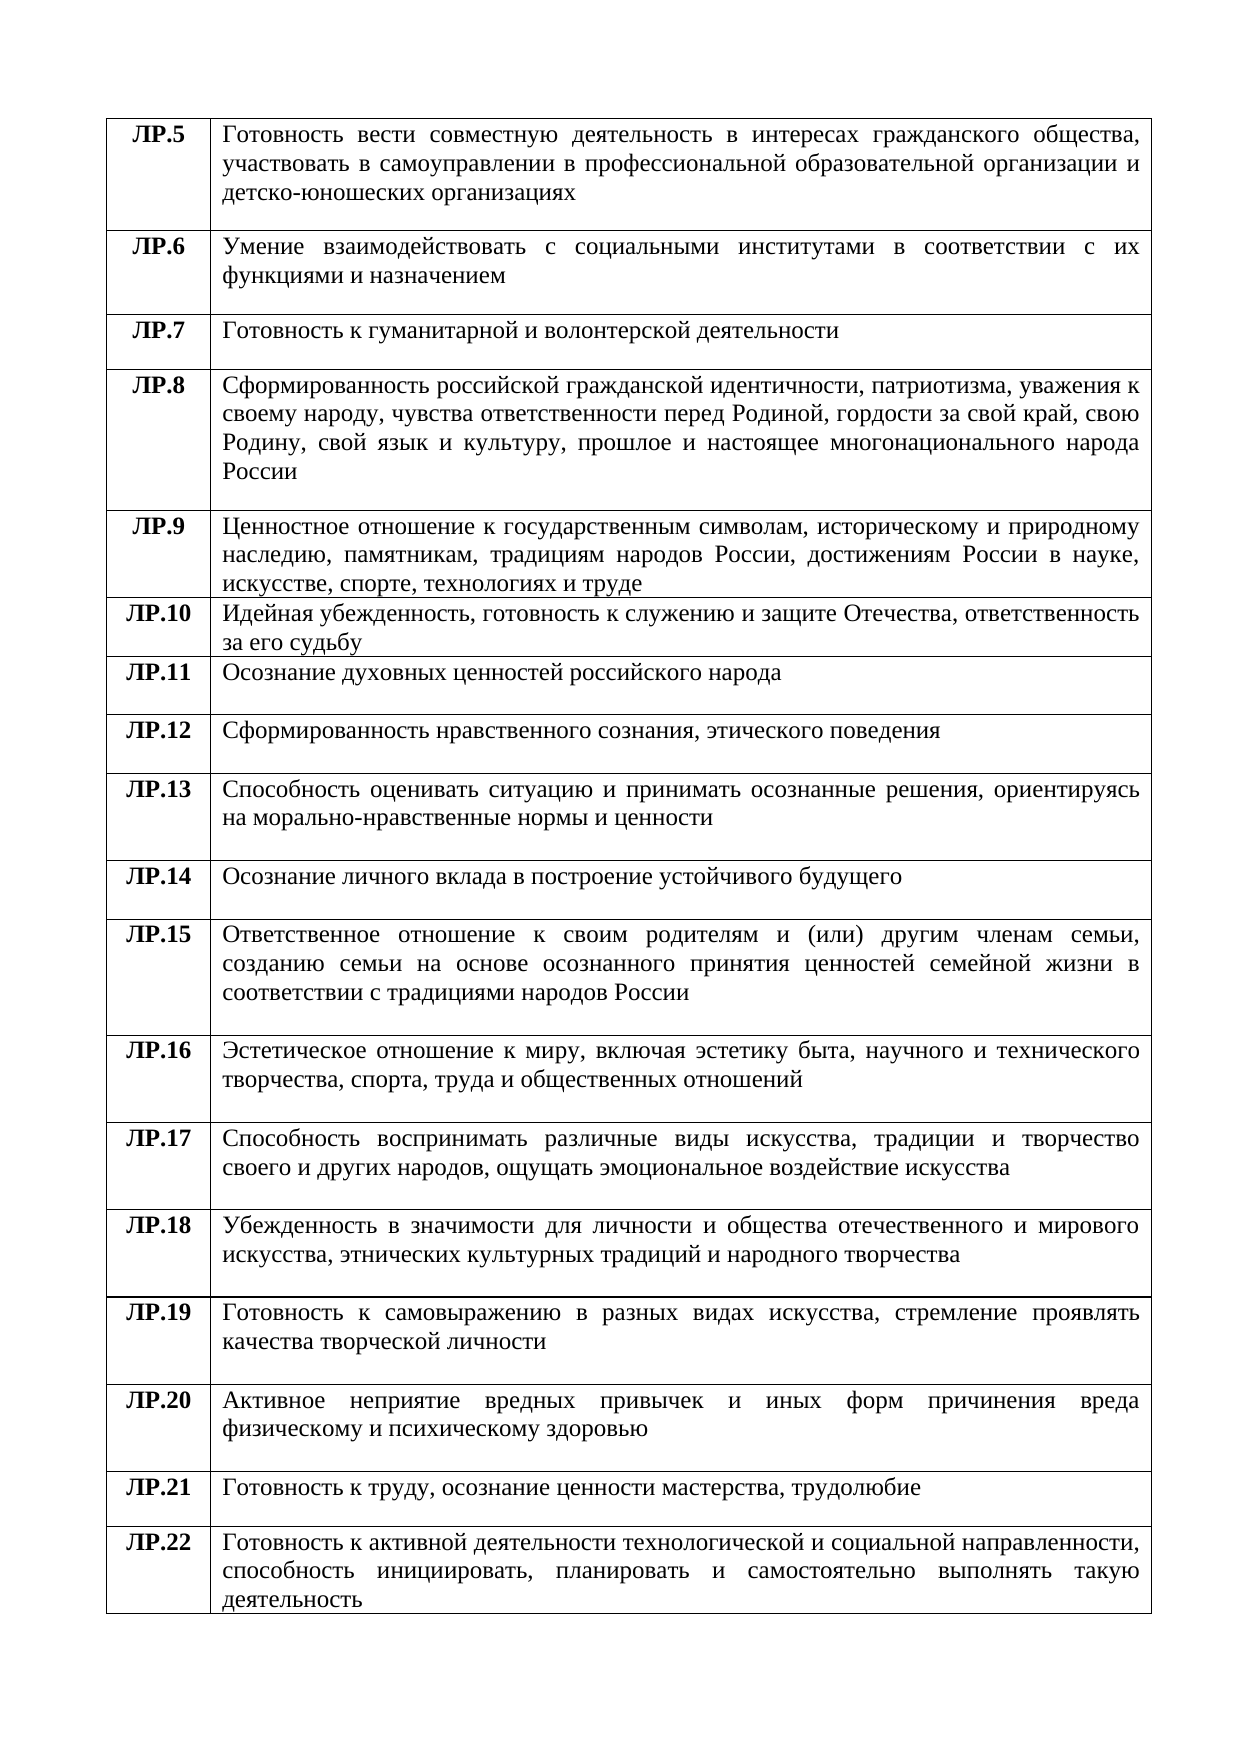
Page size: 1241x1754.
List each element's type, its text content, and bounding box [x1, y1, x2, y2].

table_cell Осознание личного вклада в построение устойчивого будущего [211, 861, 1151, 918]
table_cell ЛР.14 [107, 861, 210, 918]
table_cell Убежденность в значимости для личности и общества отечественного и мирового искусства, этнических культурных традиций и народного творчества [211, 1210, 1151, 1296]
table_cell Ценностное отношение к государственным символам, историческому и природному наследию, памятникам, традициям народов России, достижениям России в науке, искусстве, спорте, технологиях и труде [211, 511, 1151, 597]
table_cell ЛР.20 [107, 1385, 210, 1471]
table_cell ЛР.10 [107, 598, 210, 656]
table_cell Способность оценивать ситуацию и принимать осознанные решения, ориентируясь на морально-нравственные нормы и ценности [211, 774, 1151, 860]
table_cell Сформированность нравственного сознания, этического поведения [211, 715, 1151, 773]
table_cell ЛР.7 [107, 315, 210, 369]
table_cell ЛР.12 [107, 715, 210, 773]
table_cell ЛР.17 [107, 1123, 210, 1209]
table_cell ЛР.21 [107, 1472, 210, 1526]
table_cell ЛР.16 [107, 1036, 210, 1122]
table_cell Готовность к гуманитарной и волонтерской деятельности [211, 315, 1151, 369]
table_cell Умение взаимодействовать с социальными институтами в соответствии с их функциями и назначением [211, 231, 1151, 314]
table_cell ЛР.15 [107, 920, 210, 1034]
table_cell Осознание духовных ценностей российского народа [211, 657, 1151, 714]
table_cell ЛР.6 [107, 231, 210, 314]
table_cell ЛР.11 [107, 657, 210, 714]
table_cell ЛР.22 [107, 1527, 210, 1613]
table_cell Готовность к активной деятельности технологической и социальной направленности, способность инициировать, планировать и самостоятельно выполнять такую деятельность [211, 1527, 1151, 1613]
table_cell Идейная убежденность, готовность к служению и защите Отечества, ответственность за его судьбу [211, 598, 1151, 656]
table_cell ЛР.19 [107, 1298, 210, 1384]
table_cell ЛР.18 [107, 1210, 210, 1296]
table_cell ЛР.9 [107, 511, 210, 597]
table_cell Ответственное отношение к своим родителям и (или) другим членам семьи, созданию семьи на основе осознанного принятия ценностей семейной жизни в соответствии с традициями народов России [211, 920, 1151, 1034]
table_cell Готовность к труду, осознание ценности мастерства, трудолюбие [211, 1472, 1151, 1526]
table_cell Сформированность российской гражданской идентичности, патриотизма, уважения к своему народу, чувства ответственности перед Родиной, гордости за свой край, свою Родину, свой язык и культуру, прошлое и настоящее многонационального народа России [211, 370, 1151, 510]
table_cell Эстетическое отношение к миру, включая эстетику быта, научного и технического творчества, спорта, труда и общественных отношений [211, 1036, 1151, 1122]
table_cell ЛР.13 [107, 774, 210, 860]
table_cell Активное неприятие вредных привычек и иных форм причинения вреда физическому и психическому здоровью [211, 1385, 1151, 1471]
table_cell Способность воспринимать различные виды искусства, традиции и творчество своего и других народов, ощущать эмоциональное воздействие искусства [211, 1123, 1151, 1209]
table_cell ЛР.8 [107, 370, 210, 510]
table_cell Готовность вести совместную деятельность в интересах гражданского общества, участвовать в самоуправлении в профессиональной образовательной организации и детско-юношеских организациях [211, 119, 1151, 230]
table_cell Готовность к самовыражению в разных видах искусства, стремление проявлять качества творческой личности [211, 1298, 1151, 1384]
table_cell ЛР.5 [107, 119, 210, 230]
